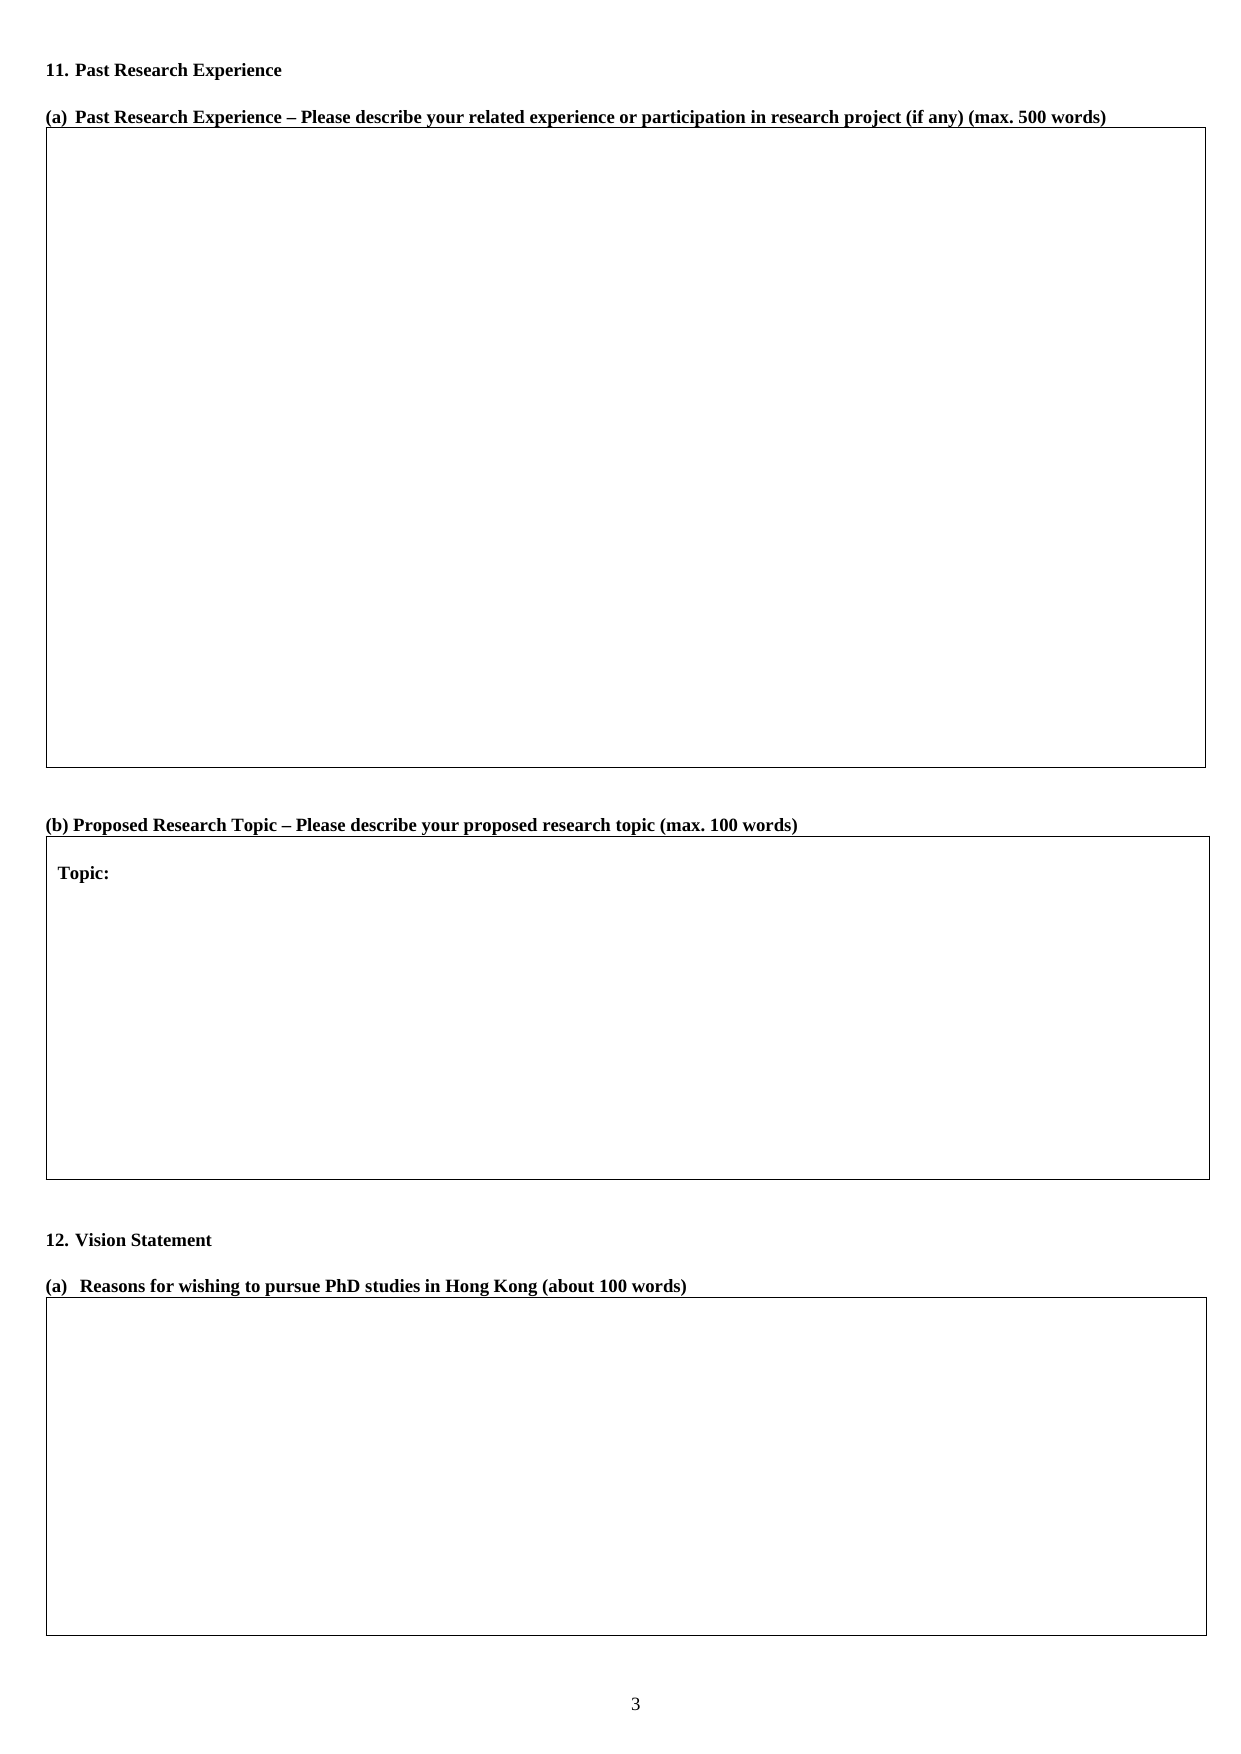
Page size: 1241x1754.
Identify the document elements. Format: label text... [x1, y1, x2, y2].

list Past Research Experience – Please describe your related experience or participation in research project (if any) (max. 500 words) [45, 106, 1196, 127]
list Vision Statement [45, 1229, 1196, 1250]
text (b) Proposed Research Topic – Please describe your proposed research topic (max. 100 words) [45, 814, 1196, 836]
table_header [47, 128, 1205, 767]
list Past Research Experience [45, 59, 1196, 81]
table_header Topic: [47, 837, 1209, 1179]
list Reasons for wishing to pursue PhD studies in Hong Kong (about 100 words) [45, 1275, 1196, 1297]
table_header [47, 1298, 1206, 1635]
